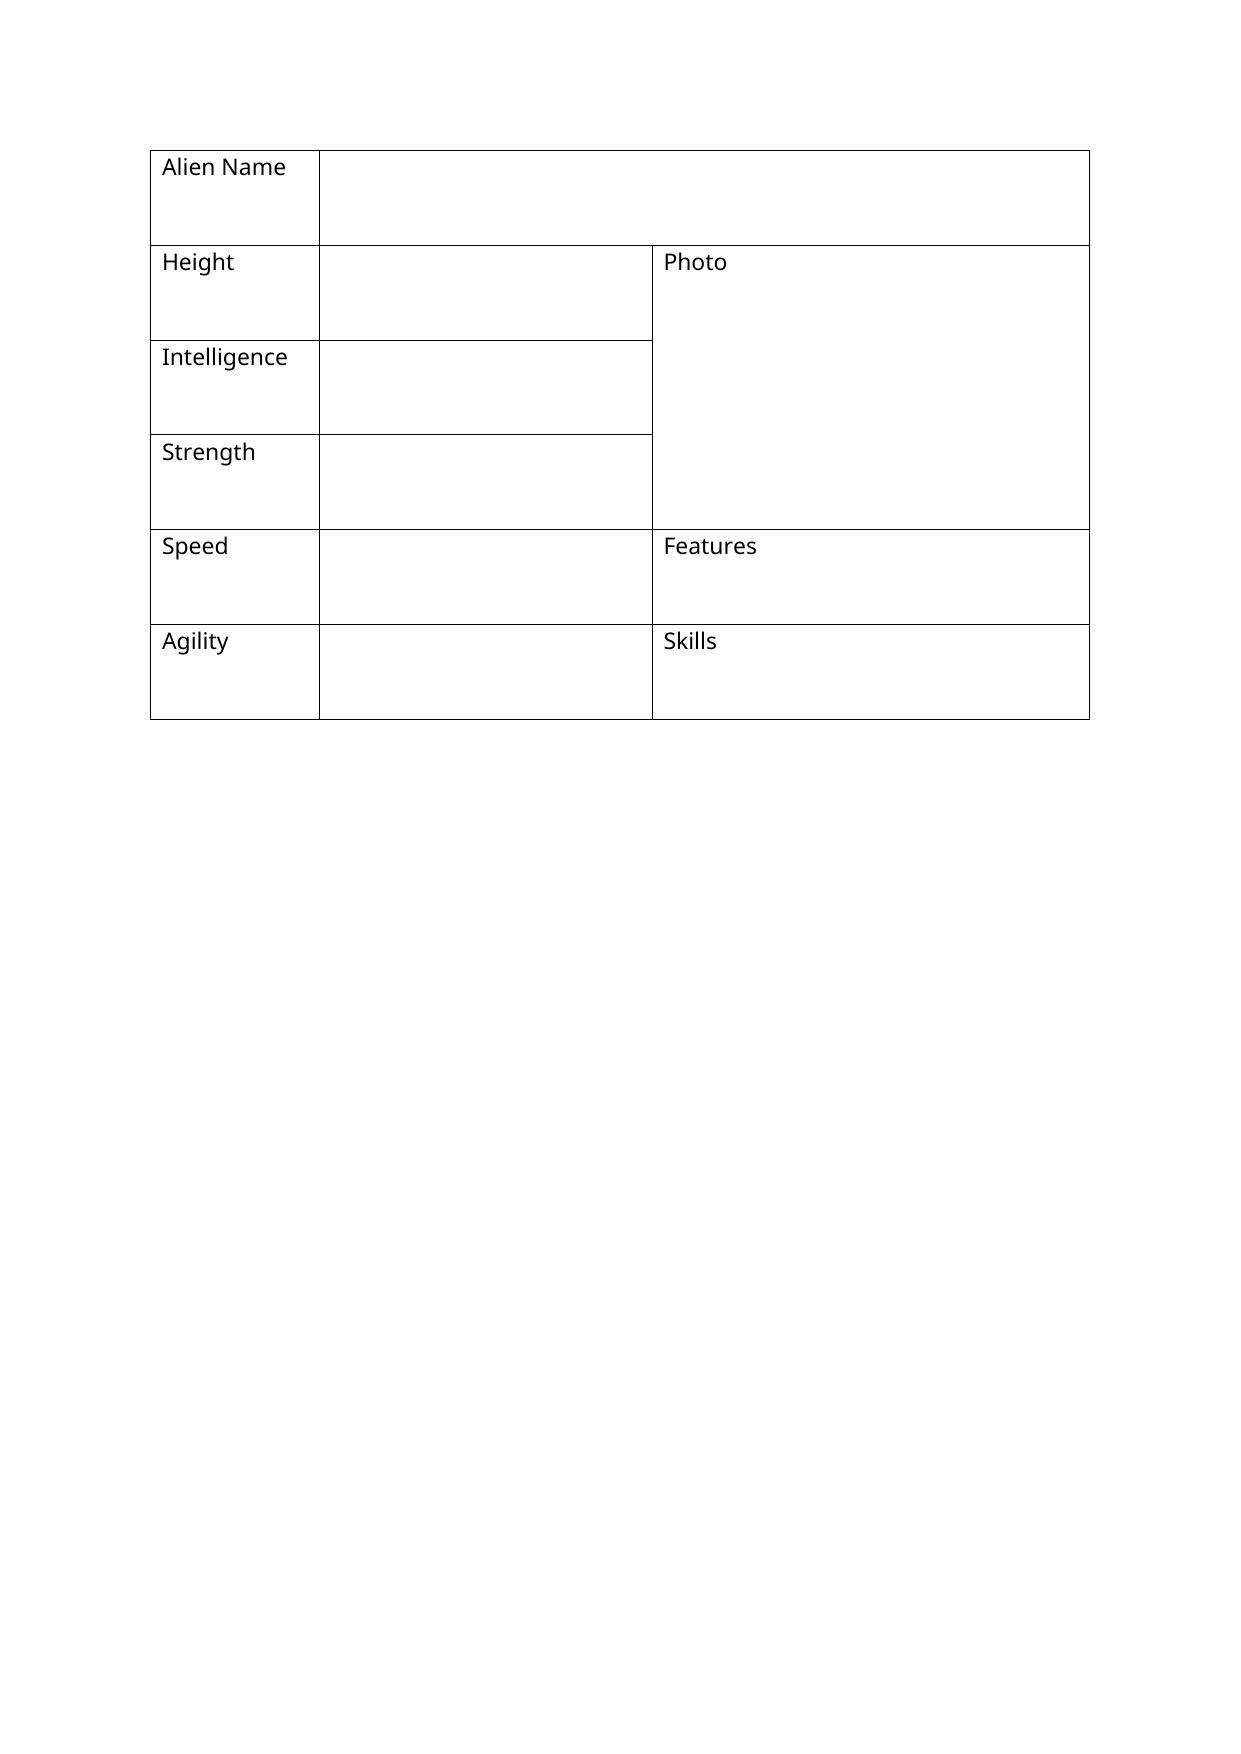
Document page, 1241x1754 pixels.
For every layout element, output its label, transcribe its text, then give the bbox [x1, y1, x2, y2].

table_cell [320, 625, 652, 719]
table_cell Features [653, 530, 1089, 624]
table_cell Strength [151, 435, 319, 529]
table_cell [320, 246, 652, 339]
table_cell Speed [151, 530, 319, 624]
table_header [320, 151, 1089, 245]
table_cell Agility [151, 625, 319, 719]
table_cell Photo [653, 246, 1089, 529]
table_cell [320, 435, 652, 529]
table_cell Height [151, 246, 319, 339]
table_cell Skills [653, 625, 1089, 719]
table_cell [320, 341, 652, 434]
table_cell Intelligence [151, 341, 319, 434]
table_header Alien Name [151, 151, 319, 245]
table_cell [320, 530, 652, 624]
